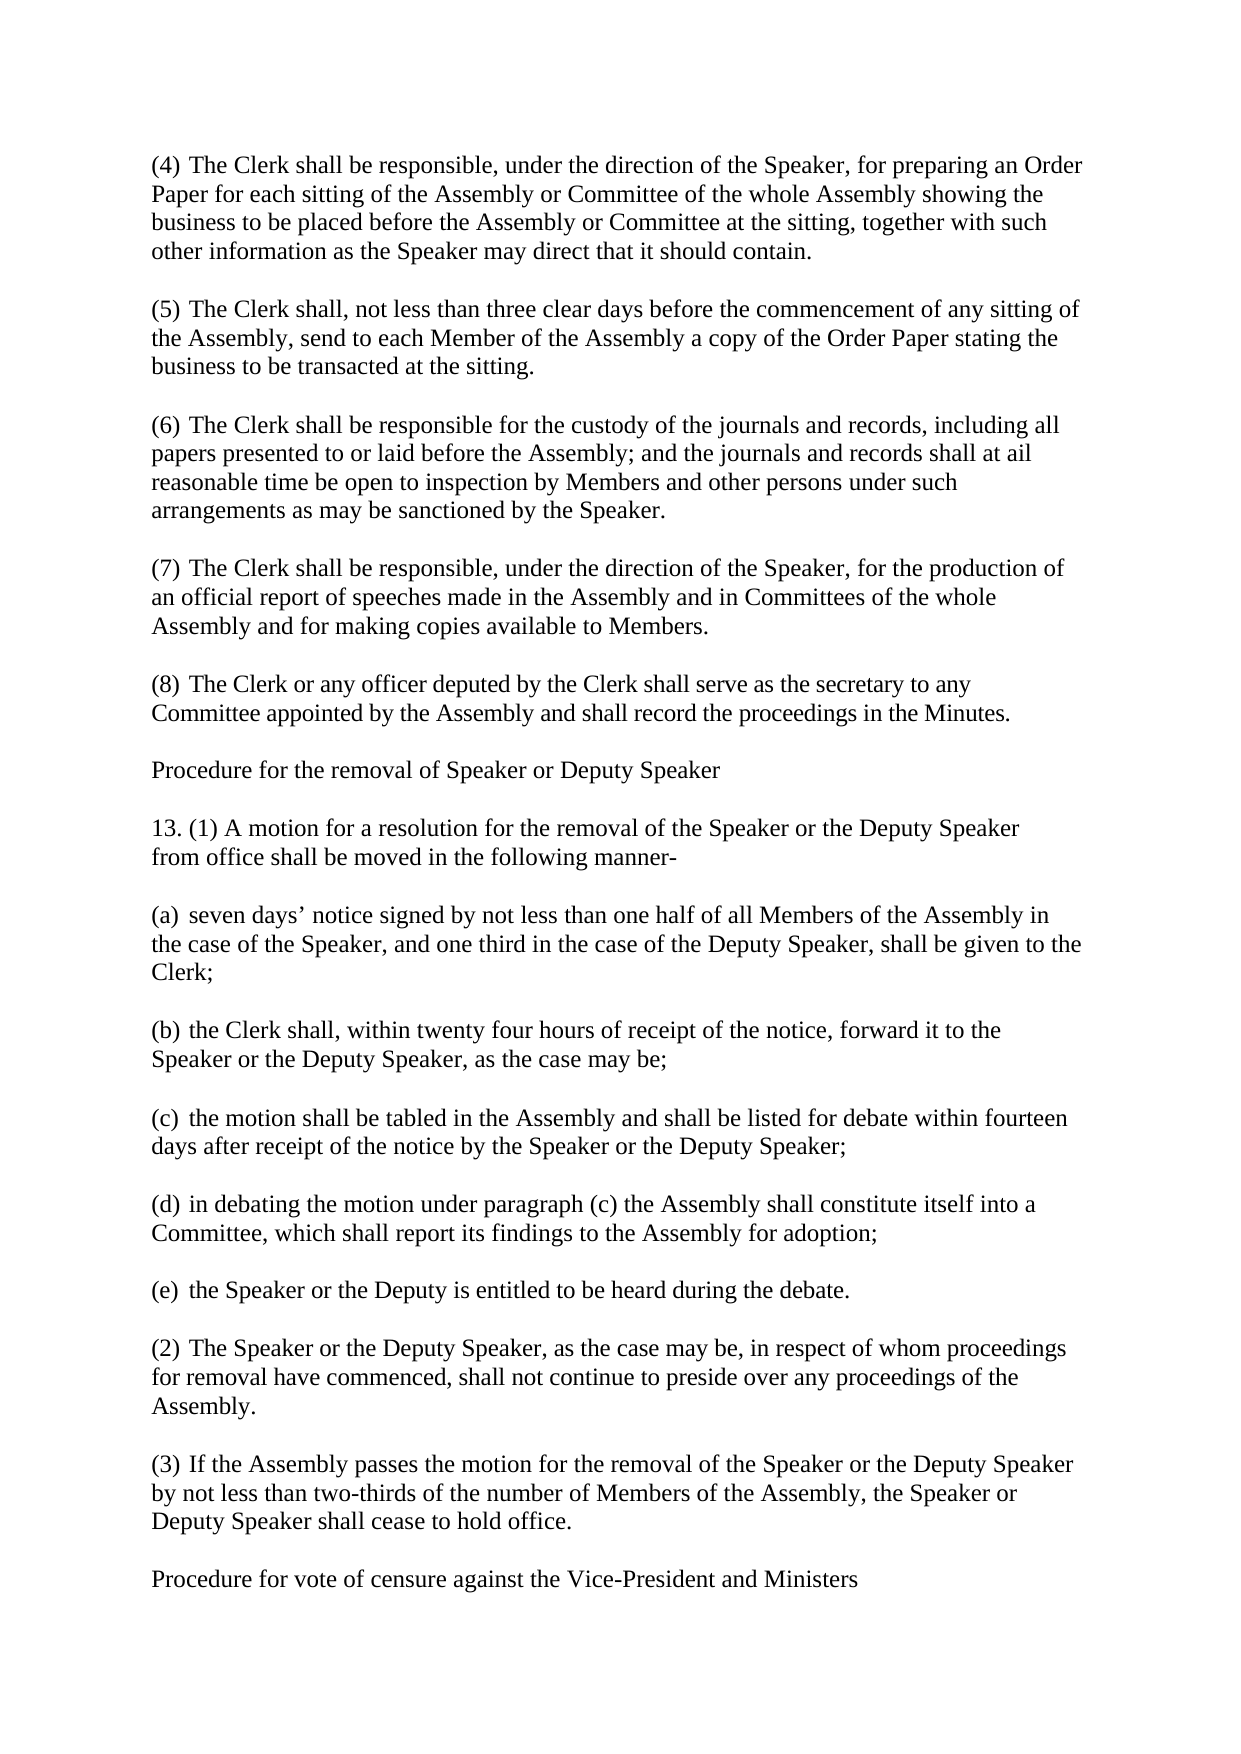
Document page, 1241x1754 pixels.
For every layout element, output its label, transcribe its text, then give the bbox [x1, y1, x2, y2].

text Procedure for the removal of Speaker or Deputy Speaker [151, 756, 1093, 785]
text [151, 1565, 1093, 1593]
list the Speaker or the Deputy is entitled to be heard during the debate. [151, 1276, 1093, 1305]
list The Clerk or any officer deputed by the Clerk shall serve as the secretary to any Committee appointed by the Assembly and shall record the proceedings in the Minutes. [151, 669, 1026, 727]
list The Clerk shall be responsible, under the direction of the Speaker, for preparing an Order Paper for each sitting of the Assembly or Committee of the whole Assembly showing the business to be placed before the Assembly or Committee at the sitting, together with such other information as the Speaker may direct that it should contain. [151, 151, 1086, 265]
list seven days’ notice signed by not less than one half of all Members of the Assembly in the case of the Speaker, and one third in the case of the Deputy Speaker, shall be given to the Clerk; [151, 900, 1086, 987]
list The Clerk shall be responsible for the custody of the journals and records, including all papers presented to or laid before the Assembly; and the journals and records shall at ail reasonable time be open to inspection by Members and other persons under such arrangements as may be sanctioned by the Speaker. [151, 410, 1063, 525]
list The Clerk shall be responsible, under the direction of the Speaker, for the production of an official report of speeches made in the Assembly and in Committees of the whole Assembly and for making copies available to Members. [151, 554, 1071, 640]
list the motion shall be tabled in the Assembly and shall be listed for debate within fourteen days after receipt of the notice by the Speaker or the Deputy Speaker; [151, 1103, 1071, 1160]
list The Clerk shall, not less than three clear days before the commencement of any sitting of the Assembly, send to each Member of the Assembly a copy of the Order Paper stating the business to be transacted at the sitting. [151, 294, 1086, 381]
list in debating the motion under paragraph (c) the Assembly shall constitute itself into a Committee, which shall report its findings to the Assembly for adoption; [151, 1189, 1041, 1247]
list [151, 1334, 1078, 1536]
text 13. (1) A motion for a resolution for the removal of the Speaker or the Deputy Speaker from office shall be moved in the following manner- [151, 814, 1041, 872]
list the Clerk shall, within twenty four hours of receipt of the notice, forward it to the Speaker or the Deputy Speaker, as the case may be; [151, 1016, 1003, 1074]
